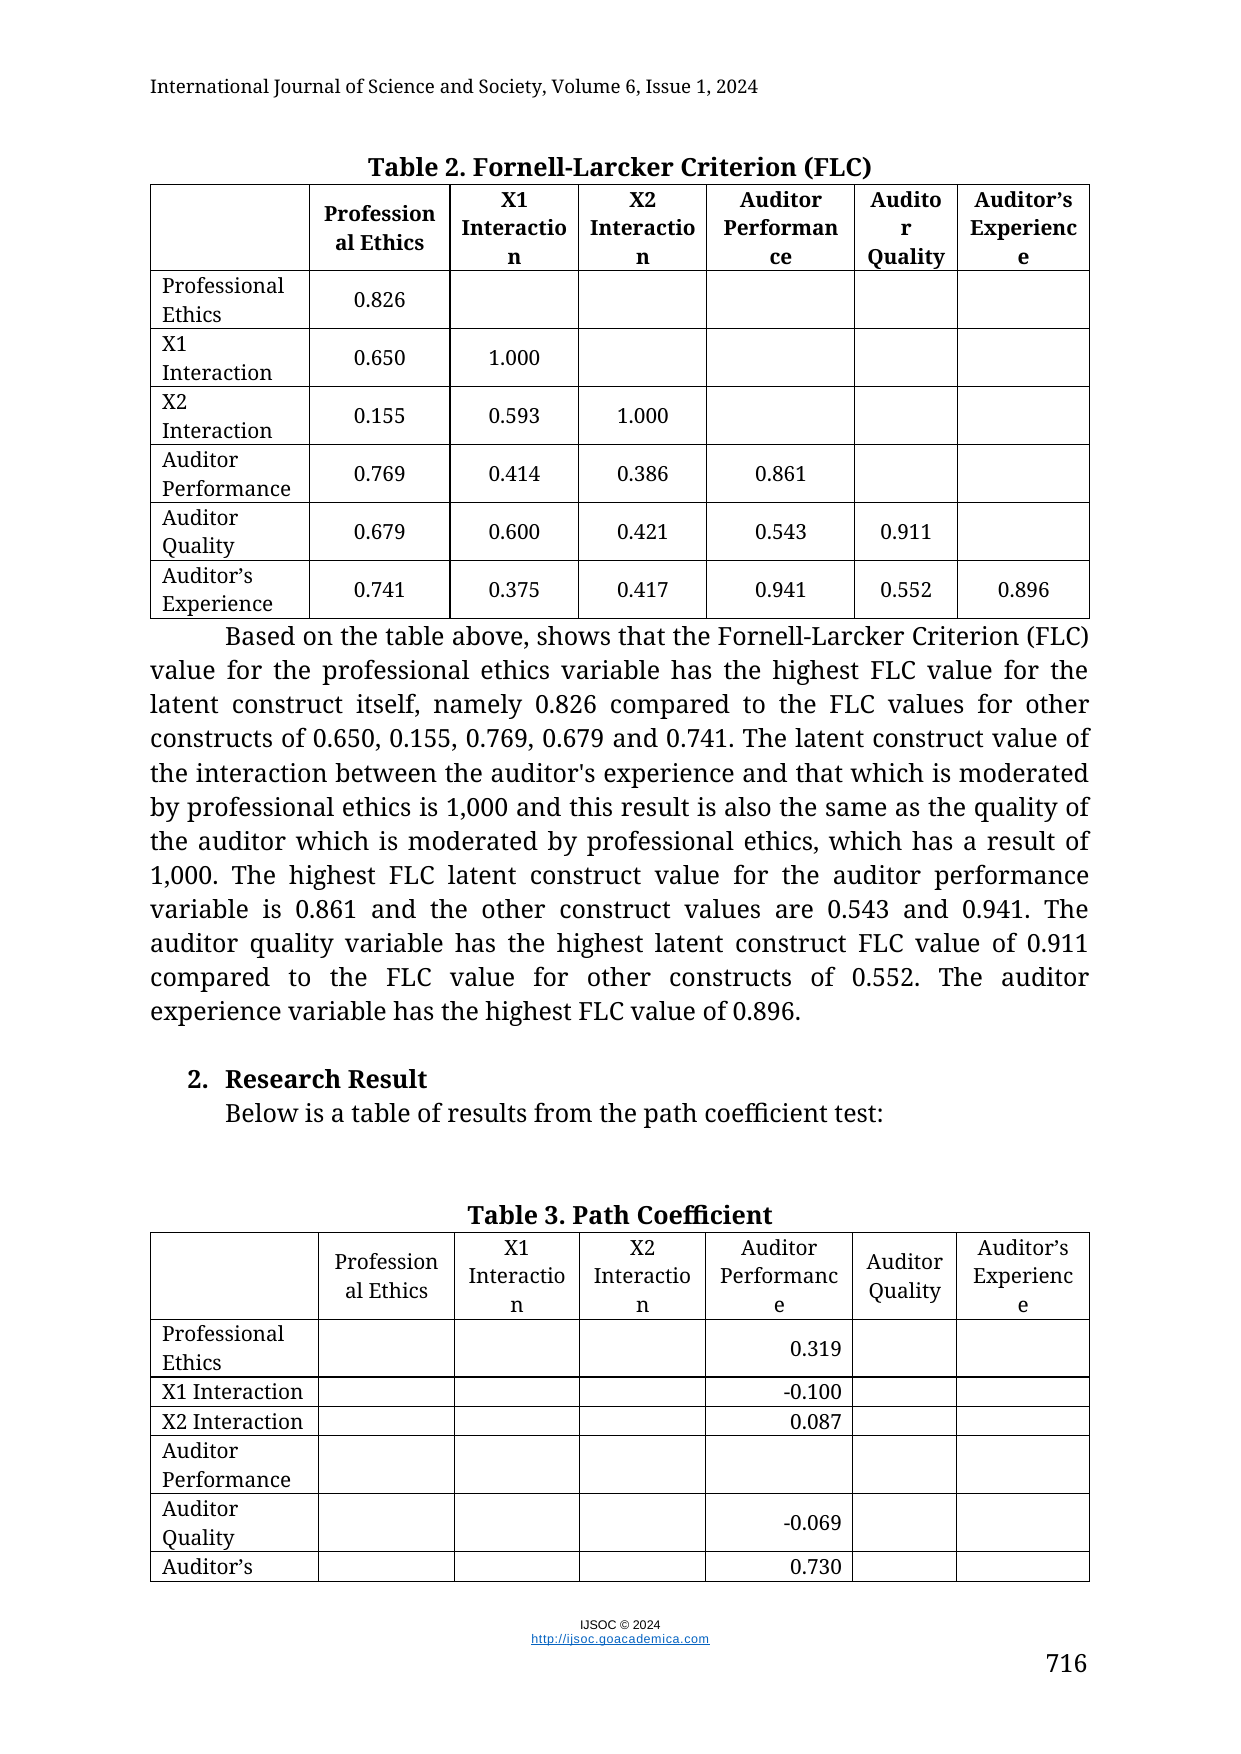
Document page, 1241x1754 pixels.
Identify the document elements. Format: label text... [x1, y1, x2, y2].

table_cell 0.741 [310, 561, 449, 618]
table_cell [958, 387, 1089, 444]
table_cell 0.650 [310, 329, 449, 386]
table_header X2 Interaction [580, 1233, 705, 1318]
table_header [151, 185, 309, 270]
table_cell [580, 1407, 705, 1435]
table_cell [958, 503, 1089, 560]
list Research Result [187, 1062, 1090, 1096]
table_cell Auditor’s Experience [151, 561, 309, 618]
table_header Auditor Quality [855, 185, 957, 270]
table_cell 0.941 [707, 561, 854, 618]
table_header [151, 1233, 318, 1318]
table_cell [855, 329, 957, 386]
table_cell X1 Interaction [151, 329, 309, 386]
table_header X1 Interaction [455, 1233, 579, 1318]
table_cell 0.826 [310, 271, 449, 328]
table_header Professional Ethics [319, 1233, 454, 1318]
table_cell [853, 1378, 956, 1406]
table_cell [855, 445, 957, 502]
table_cell 0.552 [855, 561, 957, 618]
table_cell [151, 1552, 318, 1581]
table_cell [455, 1320, 579, 1376]
table_cell 0.386 [579, 445, 706, 502]
table_cell [319, 1320, 454, 1376]
table_cell [580, 1552, 705, 1581]
table_cell X2 Interaction [151, 1407, 318, 1435]
table_cell 1.000 [451, 329, 578, 386]
table_cell 0.155 [310, 387, 449, 444]
table_cell [455, 1407, 579, 1435]
table_cell Auditor Performance [151, 1436, 318, 1493]
table_cell [319, 1552, 454, 1581]
table_cell [707, 387, 854, 444]
table_cell [455, 1552, 579, 1581]
table_cell [319, 1436, 454, 1493]
table_cell [707, 271, 854, 328]
table_cell 0.861 [707, 445, 854, 502]
table_cell [579, 329, 706, 386]
table_header Auditor Performance [706, 1233, 852, 1318]
table_header X1 Interaction [451, 185, 578, 270]
table_cell [853, 1494, 956, 1551]
table_cell [706, 1436, 852, 1493]
table_cell -0.100 [706, 1378, 852, 1406]
table_cell [958, 329, 1089, 386]
table_cell [855, 387, 957, 444]
table_cell [579, 271, 706, 328]
table_cell 0.769 [310, 445, 449, 502]
table_cell Auditor Quality [151, 503, 309, 560]
table_cell [455, 1494, 579, 1551]
table_cell 0.417 [579, 561, 706, 618]
table_cell [853, 1436, 956, 1493]
table_cell Auditor Quality [151, 1494, 318, 1551]
table_cell X2 Interaction [151, 387, 309, 444]
text Table 3. Path Coefficient [150, 1198, 1090, 1232]
table_cell Professional Ethics [151, 271, 309, 328]
table_cell [957, 1436, 1089, 1493]
table_cell [853, 1320, 956, 1376]
text Table 2. Fornell-Larcker Criterion (FLC) [150, 150, 1090, 184]
table_header X2 Interaction [579, 185, 706, 270]
table_cell [855, 271, 957, 328]
table_cell Auditor Performance [151, 445, 309, 502]
table_cell 1.000 [579, 387, 706, 444]
table_cell 0.679 [310, 503, 449, 560]
text Below is a table of results from the path coefficient test: [150, 1096, 1090, 1130]
table_header Auditor Quality [853, 1233, 956, 1318]
table_cell 0.593 [451, 387, 578, 444]
table_cell [580, 1378, 705, 1406]
table_cell -0.069 [706, 1494, 852, 1551]
table_cell 0.730 [706, 1552, 852, 1581]
table_cell [957, 1320, 1089, 1376]
table_cell [580, 1494, 705, 1551]
table_cell [957, 1494, 1089, 1551]
table_cell [319, 1407, 454, 1435]
table_cell 0.087 [706, 1407, 852, 1435]
table_cell [319, 1494, 454, 1551]
table_cell [455, 1378, 579, 1406]
table_cell [319, 1378, 454, 1406]
table_header Auditor Performance [707, 185, 854, 270]
table_cell 0.414 [451, 445, 578, 502]
text Based on the table above, shows that the Fornell-Larcker Criterion (FLC) value for the professional ethics variable has the highest FLC value for the latent construct itself, namely 0.826 compared to the FLC values for other constructs of 0.650, 0.155, 0.769, 0.679 and 0.741. The latent construct value of the interaction between the auditor's experience and that which is moderated by professional ethics is 1,000 and this result is also the same as the quality of the auditor which is moderated by professional ethics, which has a result of 1,000. The highest FLC latent construct value for the auditor performance variable is 0.861 and the other construct values are 0.543 and 0.941. The auditor quality variable has the highest latent construct FLC value of 0.911 compared to the FLC value for other constructs of 0.552. The auditor experience variable has the highest FLC value of 0.896. [150, 619, 1090, 1028]
table_header Professional Ethics [310, 185, 449, 270]
table_cell [580, 1320, 705, 1376]
table_cell [580, 1436, 705, 1493]
table_cell [958, 271, 1089, 328]
table_cell Professional Ethics [151, 1320, 318, 1376]
table_cell [957, 1378, 1089, 1406]
table_cell [853, 1407, 956, 1435]
table_cell 0.911 [855, 503, 957, 560]
table_cell X1 Interaction [151, 1378, 318, 1406]
table_cell 0.319 [706, 1320, 852, 1376]
table_cell 0.600 [451, 503, 578, 560]
table_cell 0.375 [451, 561, 578, 618]
table_cell [707, 329, 854, 386]
table_cell [451, 271, 578, 328]
table_cell 0.421 [579, 503, 706, 560]
table_cell [853, 1552, 956, 1581]
table_cell [957, 1552, 1089, 1581]
table_cell 0.543 [707, 503, 854, 560]
table_header Auditor’s Experience [957, 1233, 1089, 1318]
table_cell [957, 1407, 1089, 1435]
table_cell [958, 445, 1089, 502]
table_cell [455, 1436, 579, 1493]
table_header Auditor’s Experience [958, 185, 1089, 270]
table_cell 0.896 [958, 561, 1089, 618]
